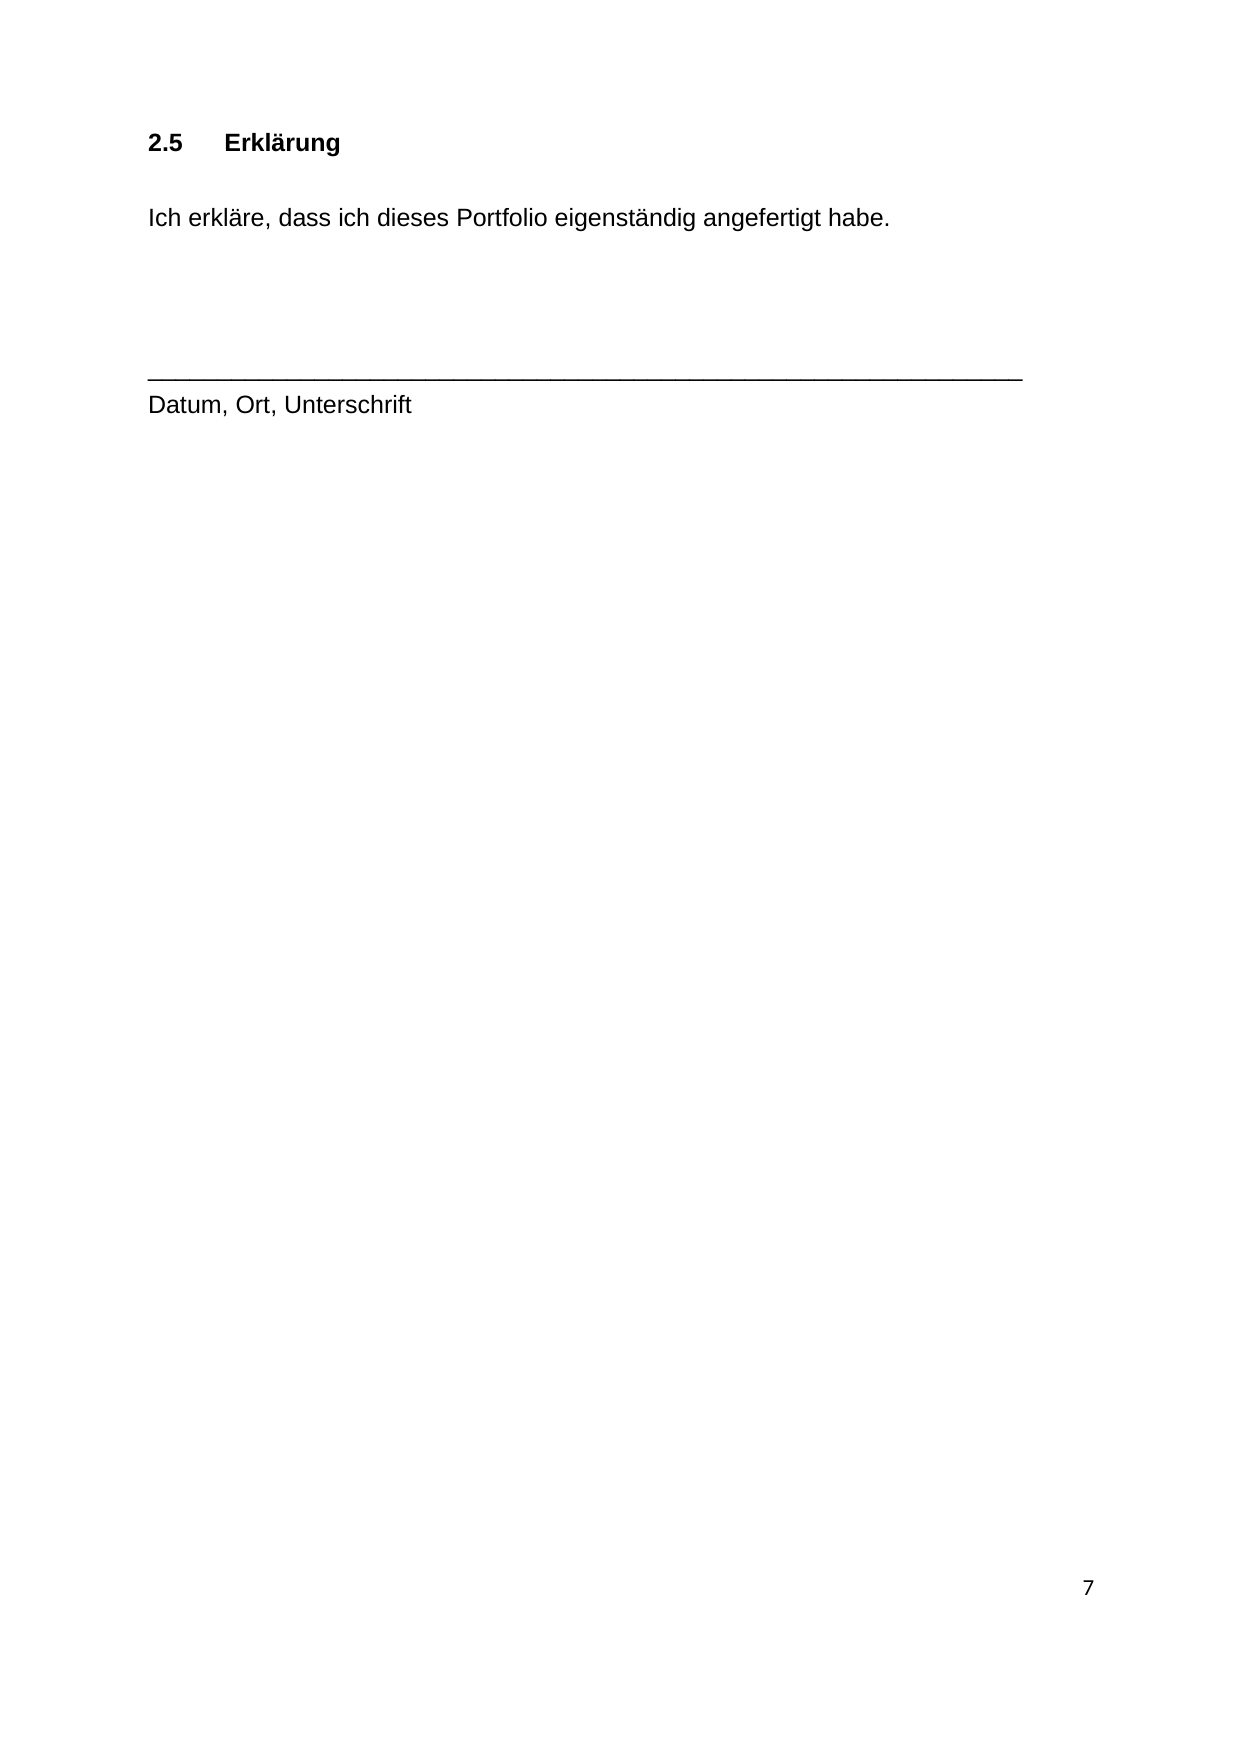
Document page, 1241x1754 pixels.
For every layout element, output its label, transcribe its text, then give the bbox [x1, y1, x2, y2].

text Datum, Ort, Unterschrift [148, 390, 1094, 419]
text Ich erkläre, dass ich dieses Portfolio eigenständig angefertigt habe. [148, 203, 1094, 231]
text 2.5 Erklärung [148, 128, 1094, 156]
text _______________________________________________________________ [148, 353, 1094, 381]
